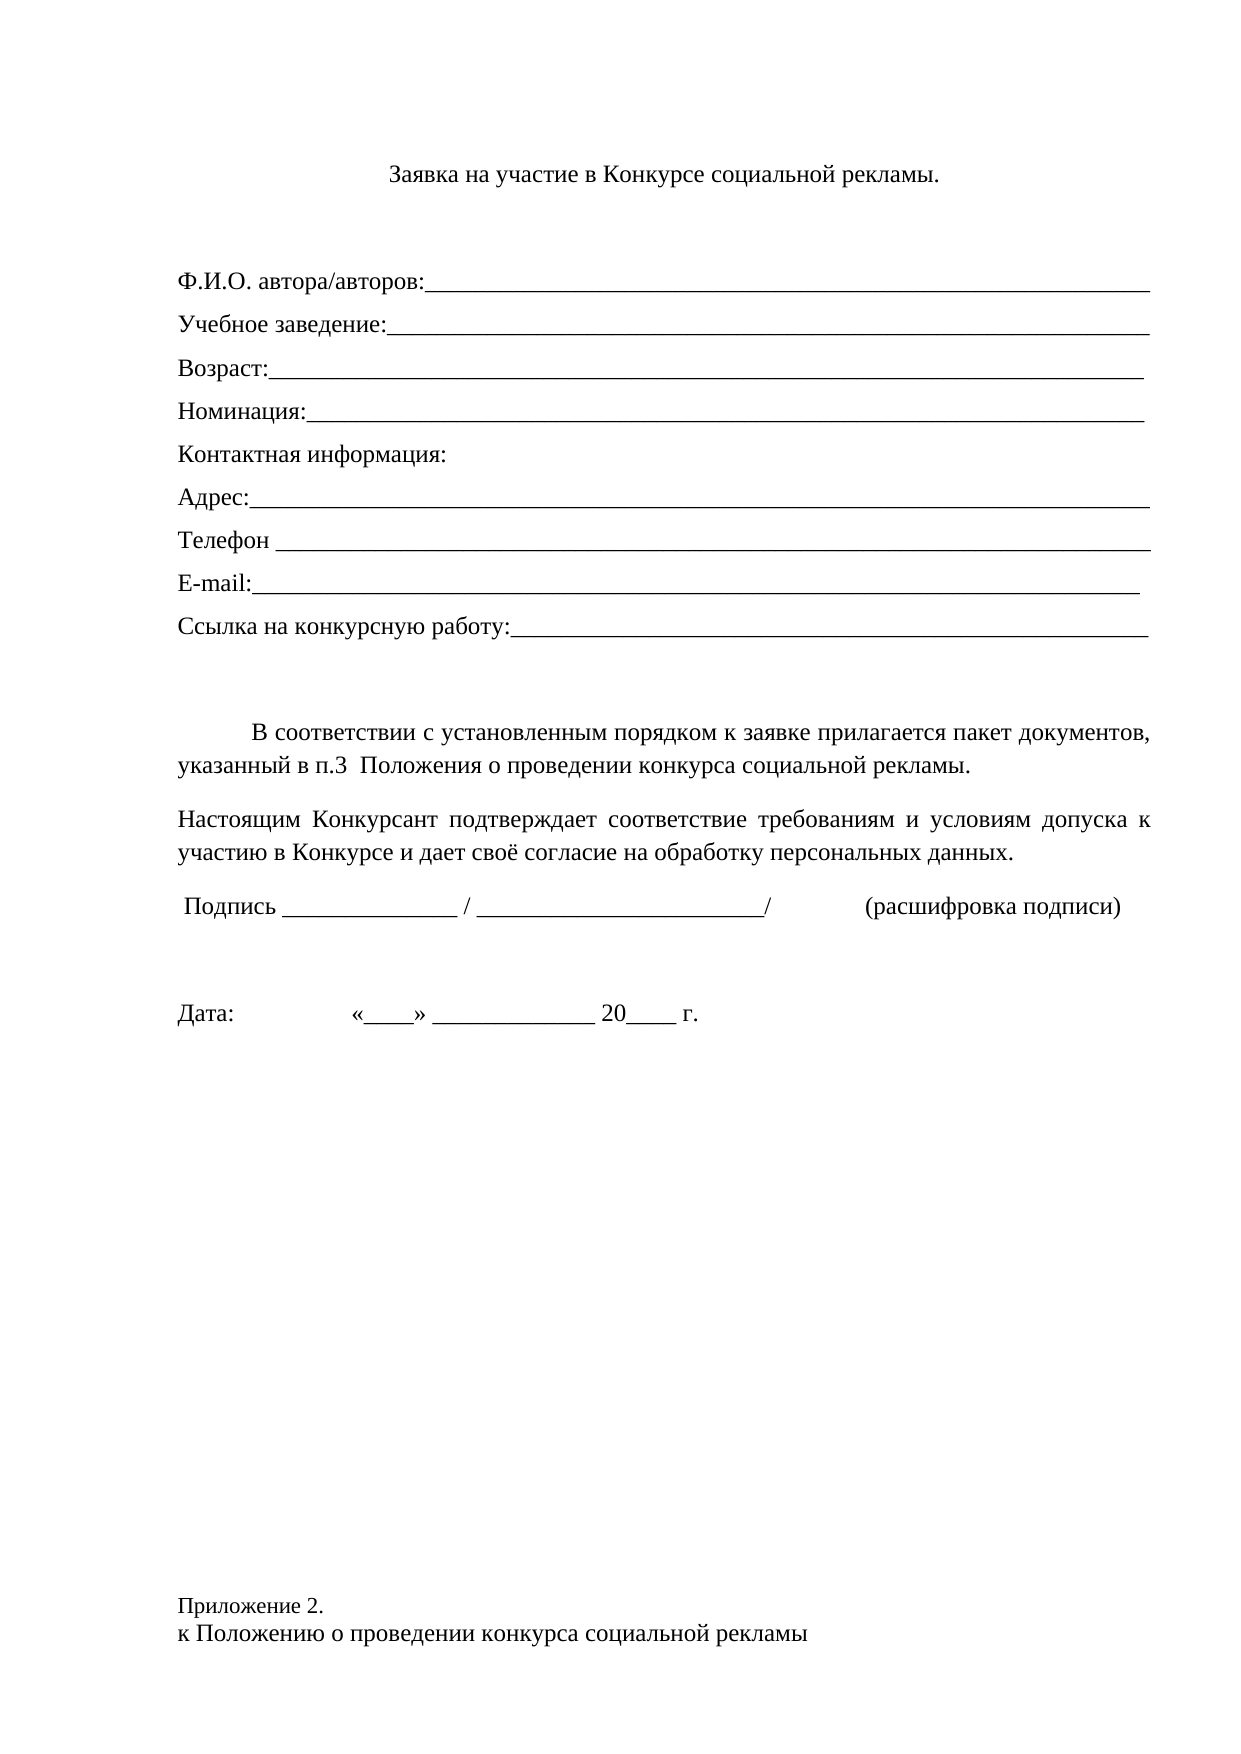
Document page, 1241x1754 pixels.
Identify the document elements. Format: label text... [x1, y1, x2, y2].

text Адрес:________________________________________________________________________ [177, 482, 1152, 511]
text Контактная информация: [177, 439, 1152, 468]
text E-mail:_______________________________________________________________________ [177, 568, 1152, 597]
text Ссылка на конкурсную работу:___________________________________________________ [177, 611, 1152, 640]
text Подпись ______________ / _______________________/ (расшифровка подписи) [177, 891, 1152, 920]
text Номинация:___________________________________________________________________ [177, 396, 1152, 424]
text Дата: «____» _____________ 20____ г. [177, 998, 1152, 1027]
text Учебное заведение:_____________________________________________________________ [177, 309, 1152, 338]
text Приложение 2. [177, 1592, 1152, 1618]
text В соответствии с установленным порядком к заявке прилагается пакет документов, указанный в п.3 Положения о проведении конкурса социальной рекламы. [177, 717, 1152, 779]
text Настоящим Конкурсант подтверждает соответствие требованиям и условиям допуска к участию в Конкурсе и дает своё согласие на обработку персональных данных. [177, 804, 1152, 866]
text к Положению о проведении конкурса социальной рекламы [177, 1618, 1152, 1647]
text Телефон ______________________________________________________________________ [177, 525, 1152, 554]
text Ф.И.О. автора/авторов:__________________________________________________________ [177, 266, 1152, 295]
text Возраст:______________________________________________________________________ [177, 353, 1152, 381]
text Заявка на участие в Конкурсе социальной рекламы. [177, 159, 1152, 188]
